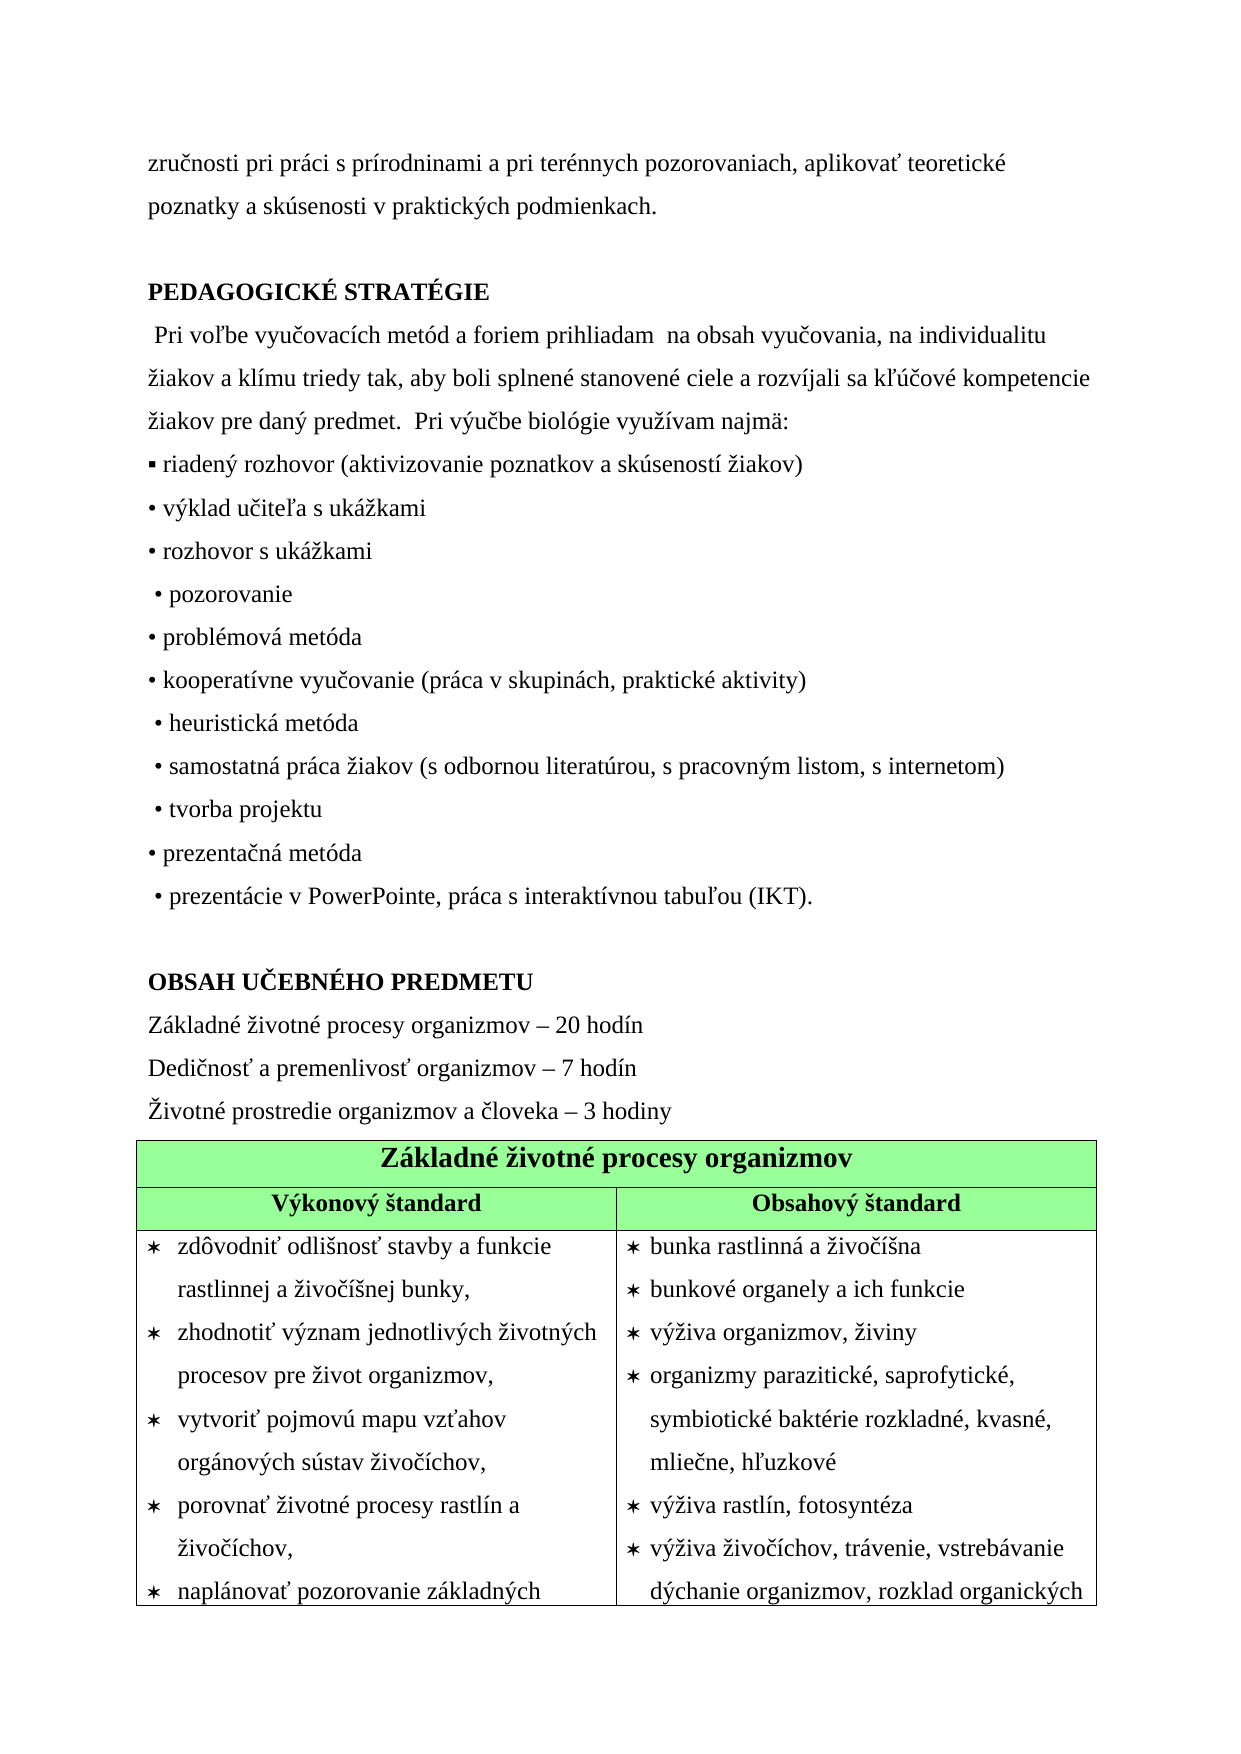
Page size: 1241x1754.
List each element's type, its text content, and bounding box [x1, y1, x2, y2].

text • prezentačná metóda [148, 838, 1093, 866]
table_cell Obsahový štandard [617, 1188, 1096, 1230]
text • tvorba projektu [148, 794, 1093, 823]
text • problémová metóda [148, 622, 1093, 651]
text • heuristická metóda [148, 708, 1093, 737]
text Dedičnosť a premenlivosť organizmov – 7 hodín [148, 1053, 1093, 1082]
text • prezentácie v PowerPointe, práca s interaktívnou tabuľou (IKT). [148, 881, 1093, 909]
text Životné prostredie organizmov a človeka – 3 hodiny [148, 1096, 1093, 1125]
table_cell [617, 1231, 1096, 1605]
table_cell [137, 1231, 616, 1605]
text Základné životné procesy organizmov – 20 hodín [148, 1010, 1093, 1039]
text Pri voľbe vyučovacích metód a foriem prihliadam na obsah vyučovania, na individualitu žiakov a klímu triedy tak, aby boli splnené stanovené ciele a rozvíjali sa kľúčové kompetencie žiakov pre daný predmet. Pri výučbe biológie využívam najmä: [148, 320, 1093, 435]
text • výklad učiteľa s ukážkami [148, 493, 1093, 521]
table_header Základné životné procesy organizmov [137, 1141, 1096, 1187]
text • rozhovor s ukážkami [148, 536, 1093, 564]
table_cell Výkonový štandard [137, 1188, 616, 1230]
text • kooperatívne vyučovanie (práca v skupinách, praktické aktivity) [148, 665, 1093, 694]
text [148, 148, 1093, 219]
text OBSAH UČEBNÉHO PREDMETU [148, 967, 1093, 996]
text • pozorovanie [148, 579, 1093, 608]
text ▪ riadený rozhovor (aktivizovanie poznatkov a skúseností žiakov) [148, 449, 1093, 478]
text • samostatná práca žiakov (s odbornou literatúrou, s pracovným listom, s internetom) [148, 751, 1093, 780]
text PEDAGOGICKÉ STRATÉGIE [148, 277, 1093, 306]
